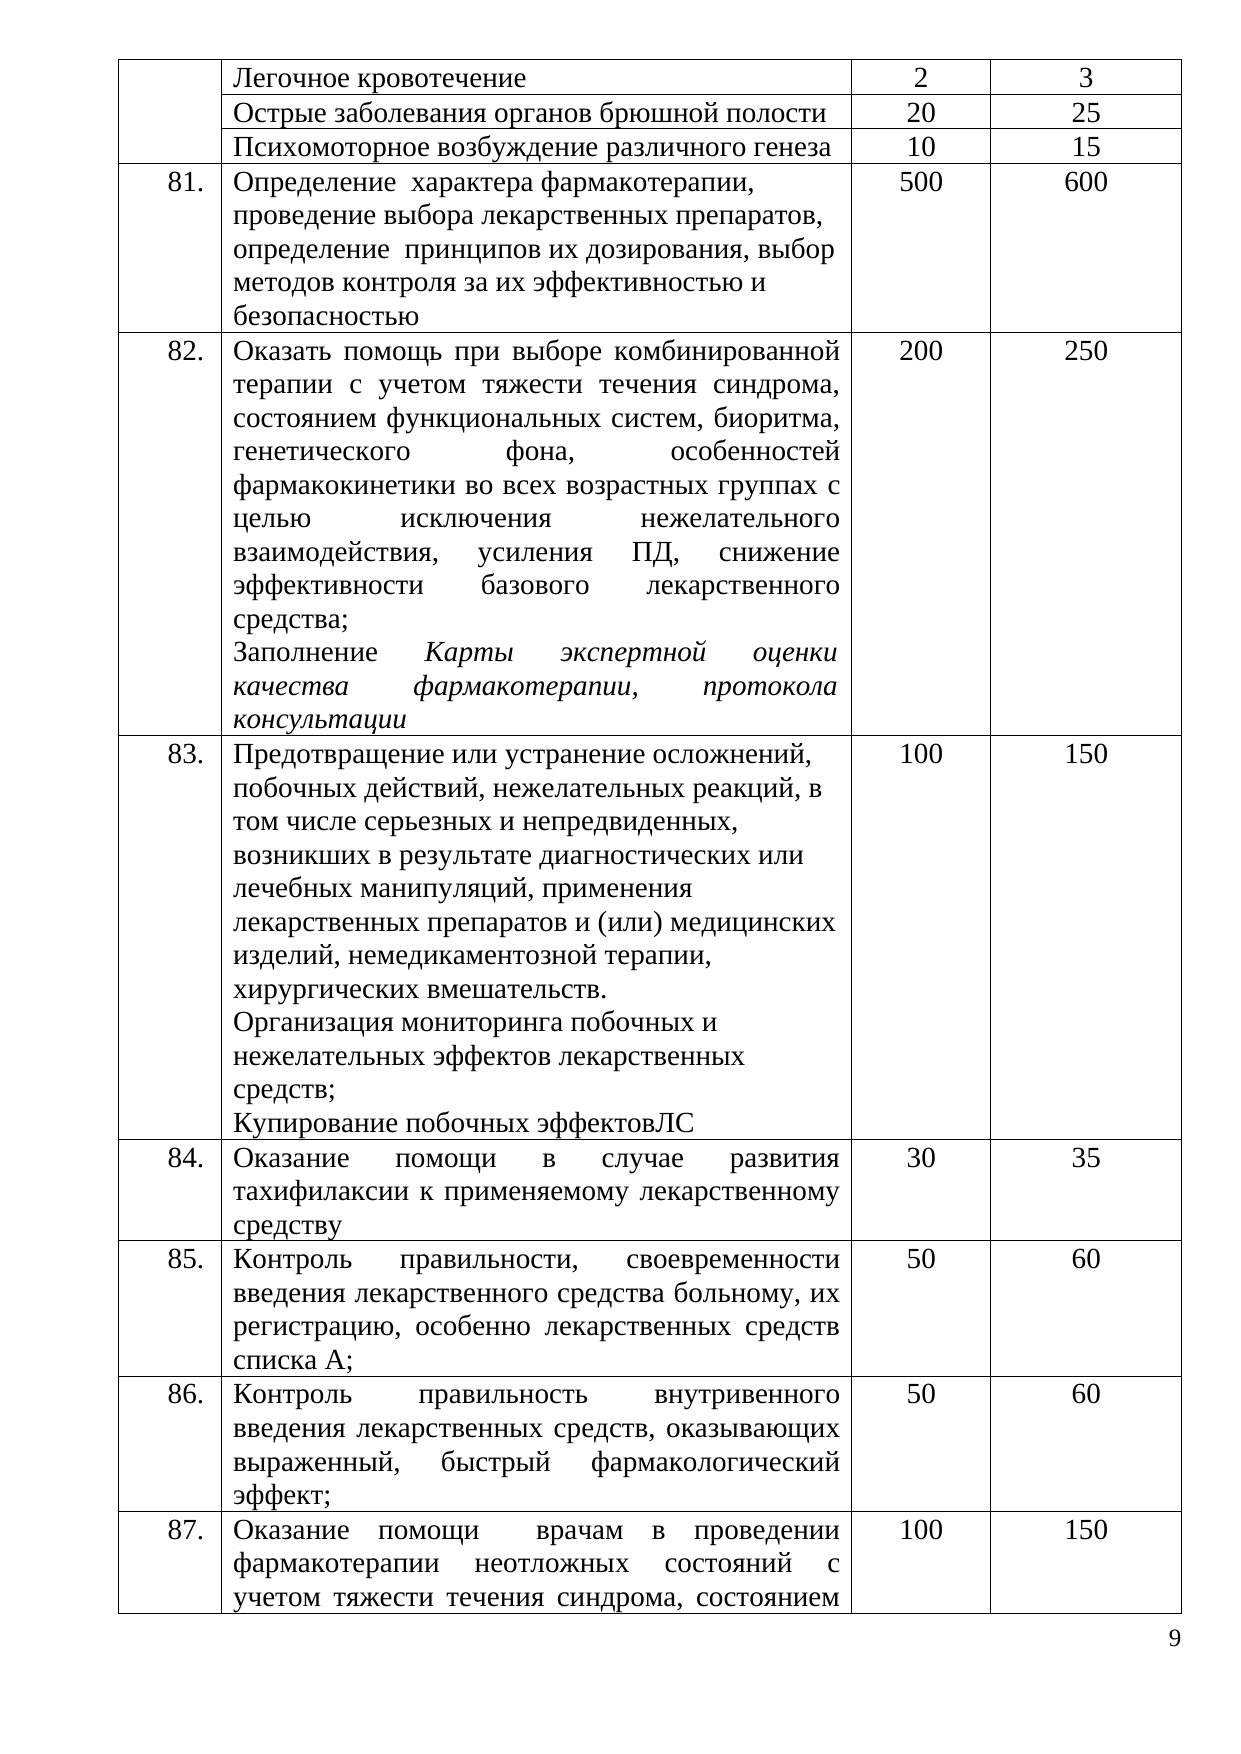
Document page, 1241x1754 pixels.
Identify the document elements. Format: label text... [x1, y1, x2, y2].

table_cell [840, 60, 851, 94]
table_cell 35 [991, 1140, 1181, 1240]
table_cell Предотвращение или устранение осложнений, побочных действий, нежелательных реакций, в том числе серьезных и непредвиденных, возникших в результате диагностических или лечебных манипуляций, применения лекарственных препаратов и (или) медицинских изделий, немедикаментозной терапии, хирургических вмешательств. Организация мониторинга побочных и нежелательных эффектов лекарственных средств; Купирование побочных эффектовЛС [222, 736, 851, 1139]
table_cell 30 [852, 1140, 990, 1240]
table_cell 200 [852, 333, 990, 735]
table_cell [119, 1512, 221, 1612]
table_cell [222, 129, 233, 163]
table_cell 600 [991, 164, 1181, 332]
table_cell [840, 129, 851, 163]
table_cell 100 [852, 1512, 990, 1612]
table_cell Оказание помощи в случае развития тахифилаксии к применяемому лекарственному средству [222, 1140, 851, 1240]
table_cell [222, 1512, 851, 1612]
table_cell 100 [852, 736, 990, 1139]
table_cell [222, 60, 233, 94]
table_cell [119, 164, 221, 332]
table_cell [119, 333, 221, 735]
table_cell Определение характера фармакотерапии, проведение выбора лекарственных препаратов, определение принципов их дозирования, выбор методов контроля за их эффективностью и безопасностью [222, 164, 851, 332]
table_cell 60 [991, 1241, 1181, 1376]
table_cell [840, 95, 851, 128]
table_cell 500 [852, 164, 990, 332]
table_cell [119, 1140, 221, 1240]
table_cell [119, 1241, 221, 1376]
table_cell 10 [852, 129, 990, 163]
table_cell 2 [852, 60, 990, 94]
table_cell Контроль правильности, своевременности введения лекарственного средства больному, их регистрацию, особенно лекарственных средств списка А; [222, 1241, 851, 1376]
table_cell 250 [991, 333, 1181, 735]
table_cell 150 [991, 736, 1181, 1139]
table_cell 20 [852, 95, 990, 128]
table_cell [119, 1377, 221, 1511]
table_cell 50 [852, 1241, 990, 1376]
table_cell Оказать помощь при выборе комбинированной терапии с учетом тяжести течения синдрома, состоянием функциональных систем, биоритма, генетического фона, особенностей фармакокинетики во всех возрастных группах с целью исключения нежелательного взаимодействия, усиления ПД, снижение эффективности базового лекарственного средства; Заполнение Карты экспертной оценки качества фармакотерапии, протокола консультации [222, 333, 851, 735]
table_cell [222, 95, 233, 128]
table_cell 60 [991, 1377, 1181, 1511]
table_cell [119, 736, 221, 1139]
table_cell 50 [852, 1377, 990, 1511]
table_cell 150 [991, 1512, 1181, 1612]
table_cell Контроль правильность внутривенного введения лекарственных средств, оказывающих выраженный, быстрый фармакологический эффект; [222, 1377, 851, 1511]
